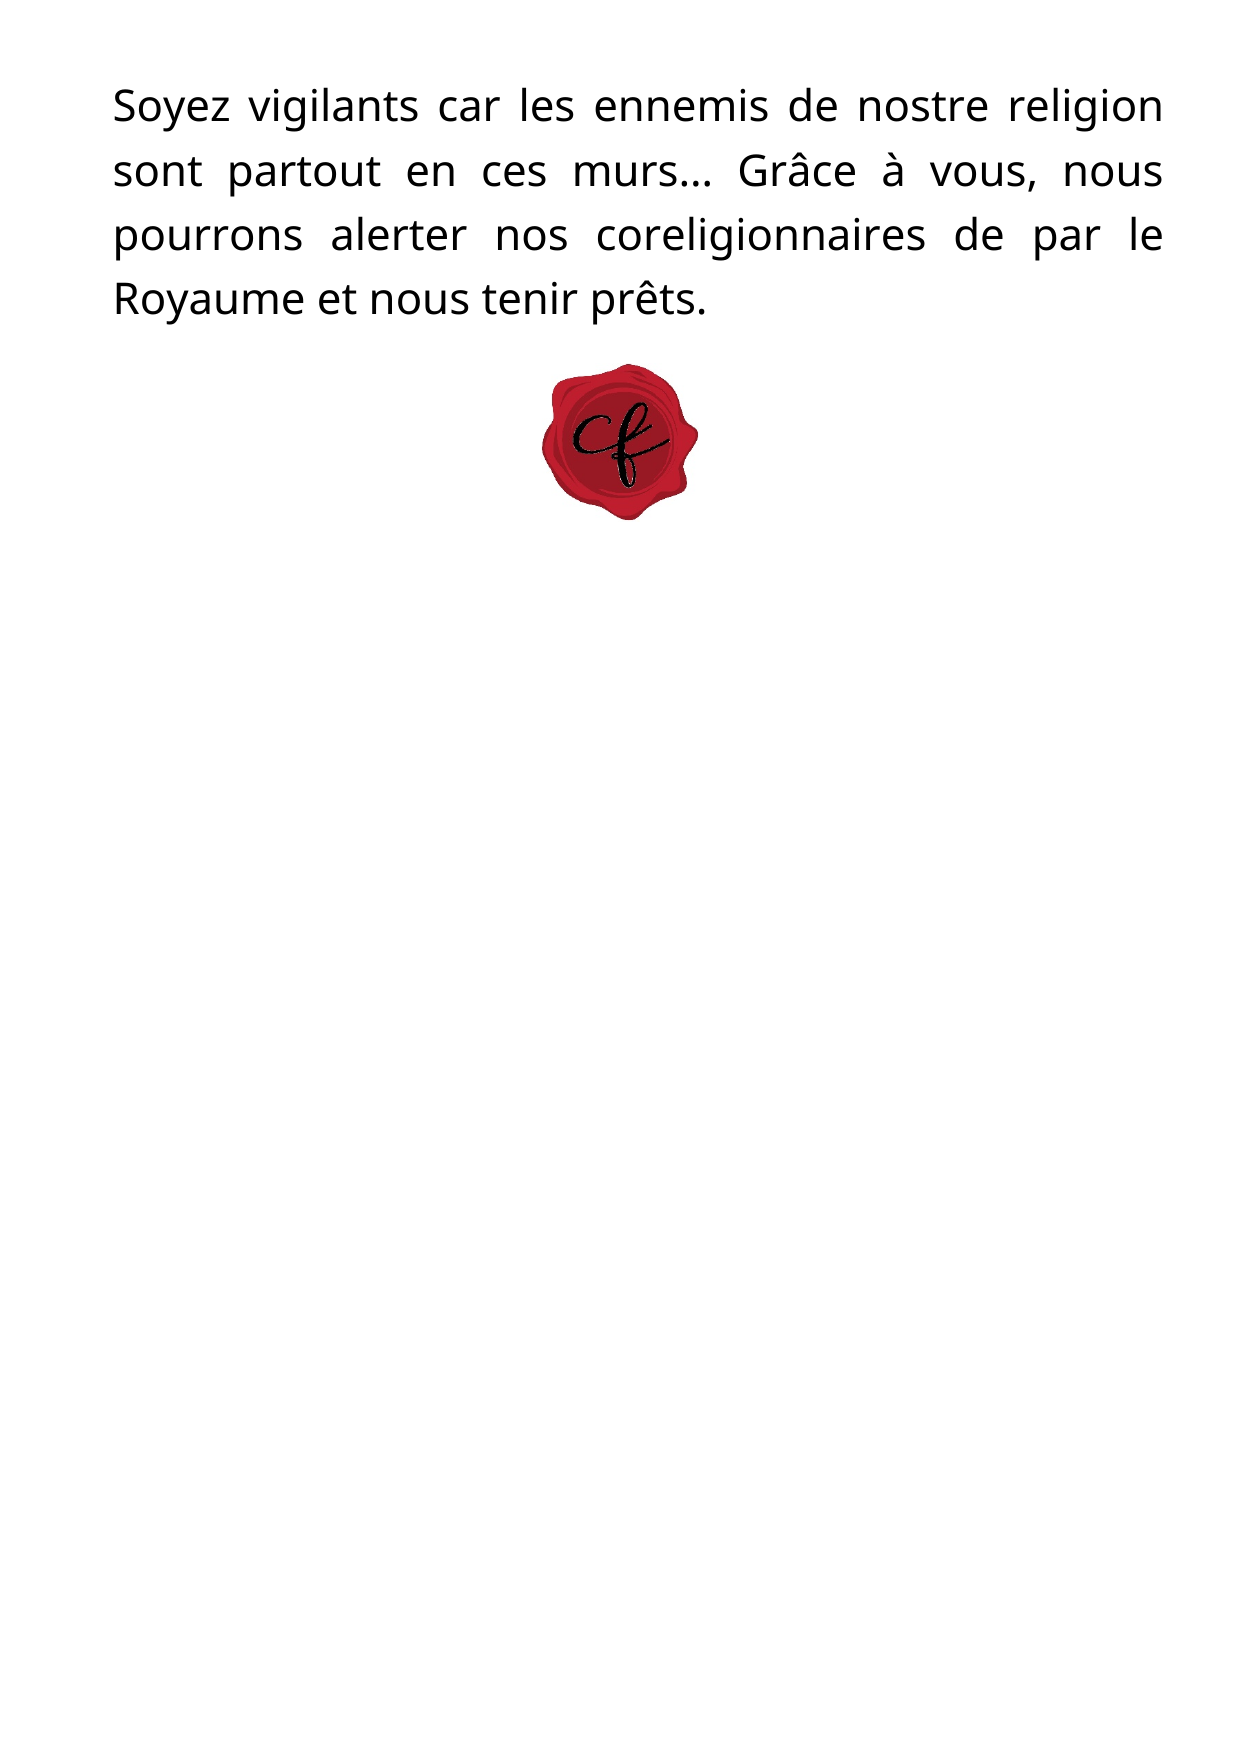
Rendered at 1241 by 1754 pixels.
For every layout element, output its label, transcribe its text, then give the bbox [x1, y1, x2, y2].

picture [541, 363, 700, 522]
text Soyez vigilants car les ennemis de nostre religion sont partout en ces murs… Grâce à vous, nous pourrons alerter nos coreligionnaires de par le Royaume et nous tenir prêts. [112, 75, 1165, 327]
